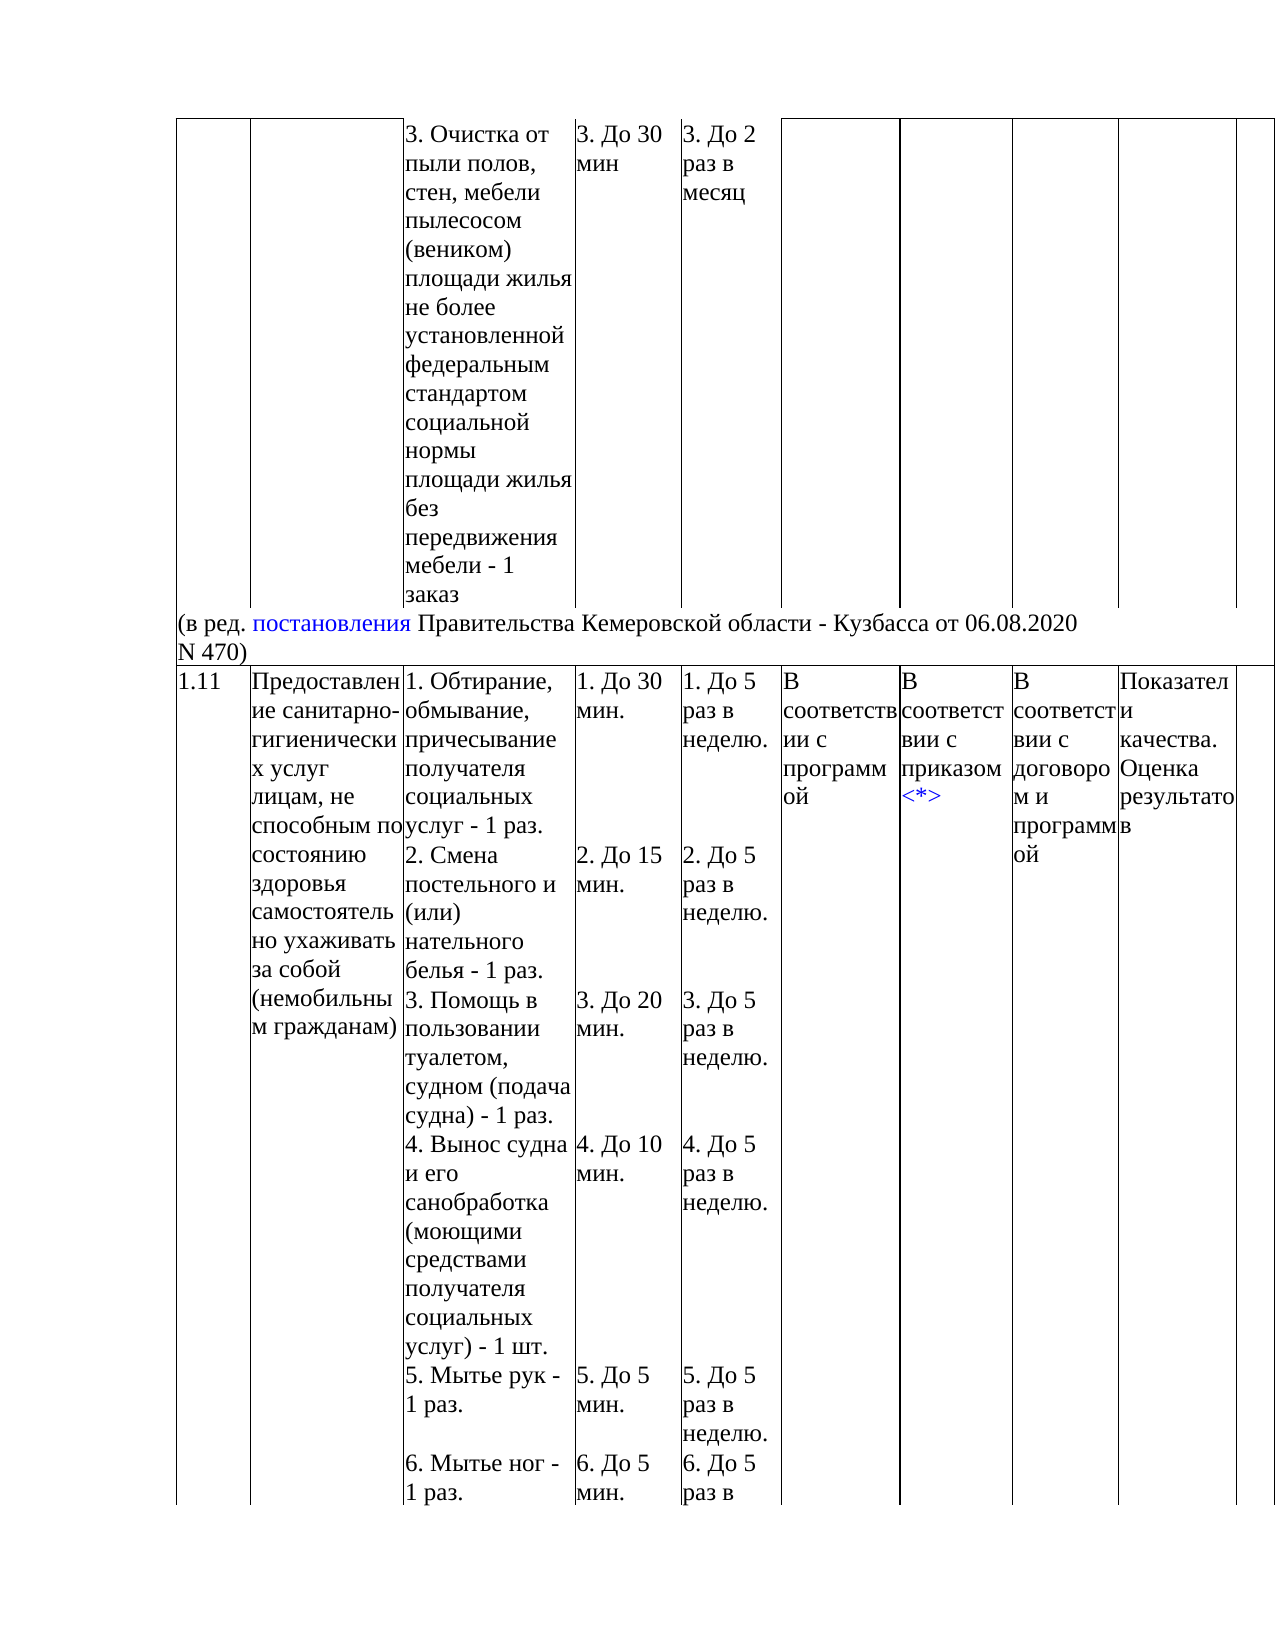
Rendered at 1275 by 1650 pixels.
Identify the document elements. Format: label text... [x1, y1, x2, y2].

table_cell 2. Смена постельного и (или) нательного белья - 1 раз. [404, 839, 575, 984]
table_cell 3. До 30 мин [575, 118, 681, 608]
table_cell 3. До 2 раз в месяц [681, 118, 781, 608]
table_cell 3. Очистка от пыли полов, стен, мебели пылесосом (веником) площади жилья не более установленной федеральным стандартом социальной нормы площади жилья без передвижения мебели - 1 заказ [404, 118, 575, 608]
table_cell 2. До 5 раз в неделю. [682, 839, 781, 984]
table_cell Предоставление санитарно-гигиенических услуг лицам, не способным по состоянию здоровья самостоятельно ухаживать за собой (немобильным гражданам) [251, 666, 403, 1505]
table_cell В соответствии с договором и программой [1013, 666, 1118, 1505]
table_cell В соответствии с приказом <*> [901, 666, 1012, 1505]
table_cell 3. До 5 раз в неделю. [682, 984, 781, 1128]
table_cell Показатели качества. Оценка результатов [1119, 666, 1236, 1505]
table_cell 5. До 5 мин. [576, 1360, 681, 1447]
table_cell (в ред. постановления Правительства Кемеровской области - Кузбасса от 06.08.2020 N 470) [177, 608, 1274, 665]
table_cell 5. До 5 раз в неделю. [682, 1360, 781, 1447]
table_cell 1. До 5 раз в неделю. [682, 666, 781, 839]
table_cell [1237, 666, 1274, 1505]
table_cell 3. До 20 мин. [576, 984, 681, 1128]
table_cell 6. До 5 мин. [576, 1447, 681, 1505]
table_cell В соответствии с программой [782, 666, 899, 1505]
table_cell 4. Вынос судна и его санобработка (моющими средствами получателя социальных услуг) - 1 шт. [404, 1129, 575, 1359]
table_cell 3. Помощь в пользовании туалетом, судном (подача судна) - 1 раз. [404, 984, 575, 1128]
table_cell 1.11 [177, 666, 250, 1505]
table_cell 2. До 15 мин. [576, 839, 681, 984]
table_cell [682, 1447, 781, 1505]
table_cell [404, 1447, 575, 1505]
table_cell 4. До 5 раз в неделю. [682, 1129, 781, 1359]
table_cell 4. До 10 мин. [576, 1129, 681, 1359]
table_cell 1. Обтирание, обмывание, причесывание получателя социальных услуг - 1 раз. [404, 666, 575, 839]
table_cell 1. До 30 мин. [576, 666, 681, 839]
table_cell 5. Мытье рук - 1 раз. [404, 1360, 575, 1447]
